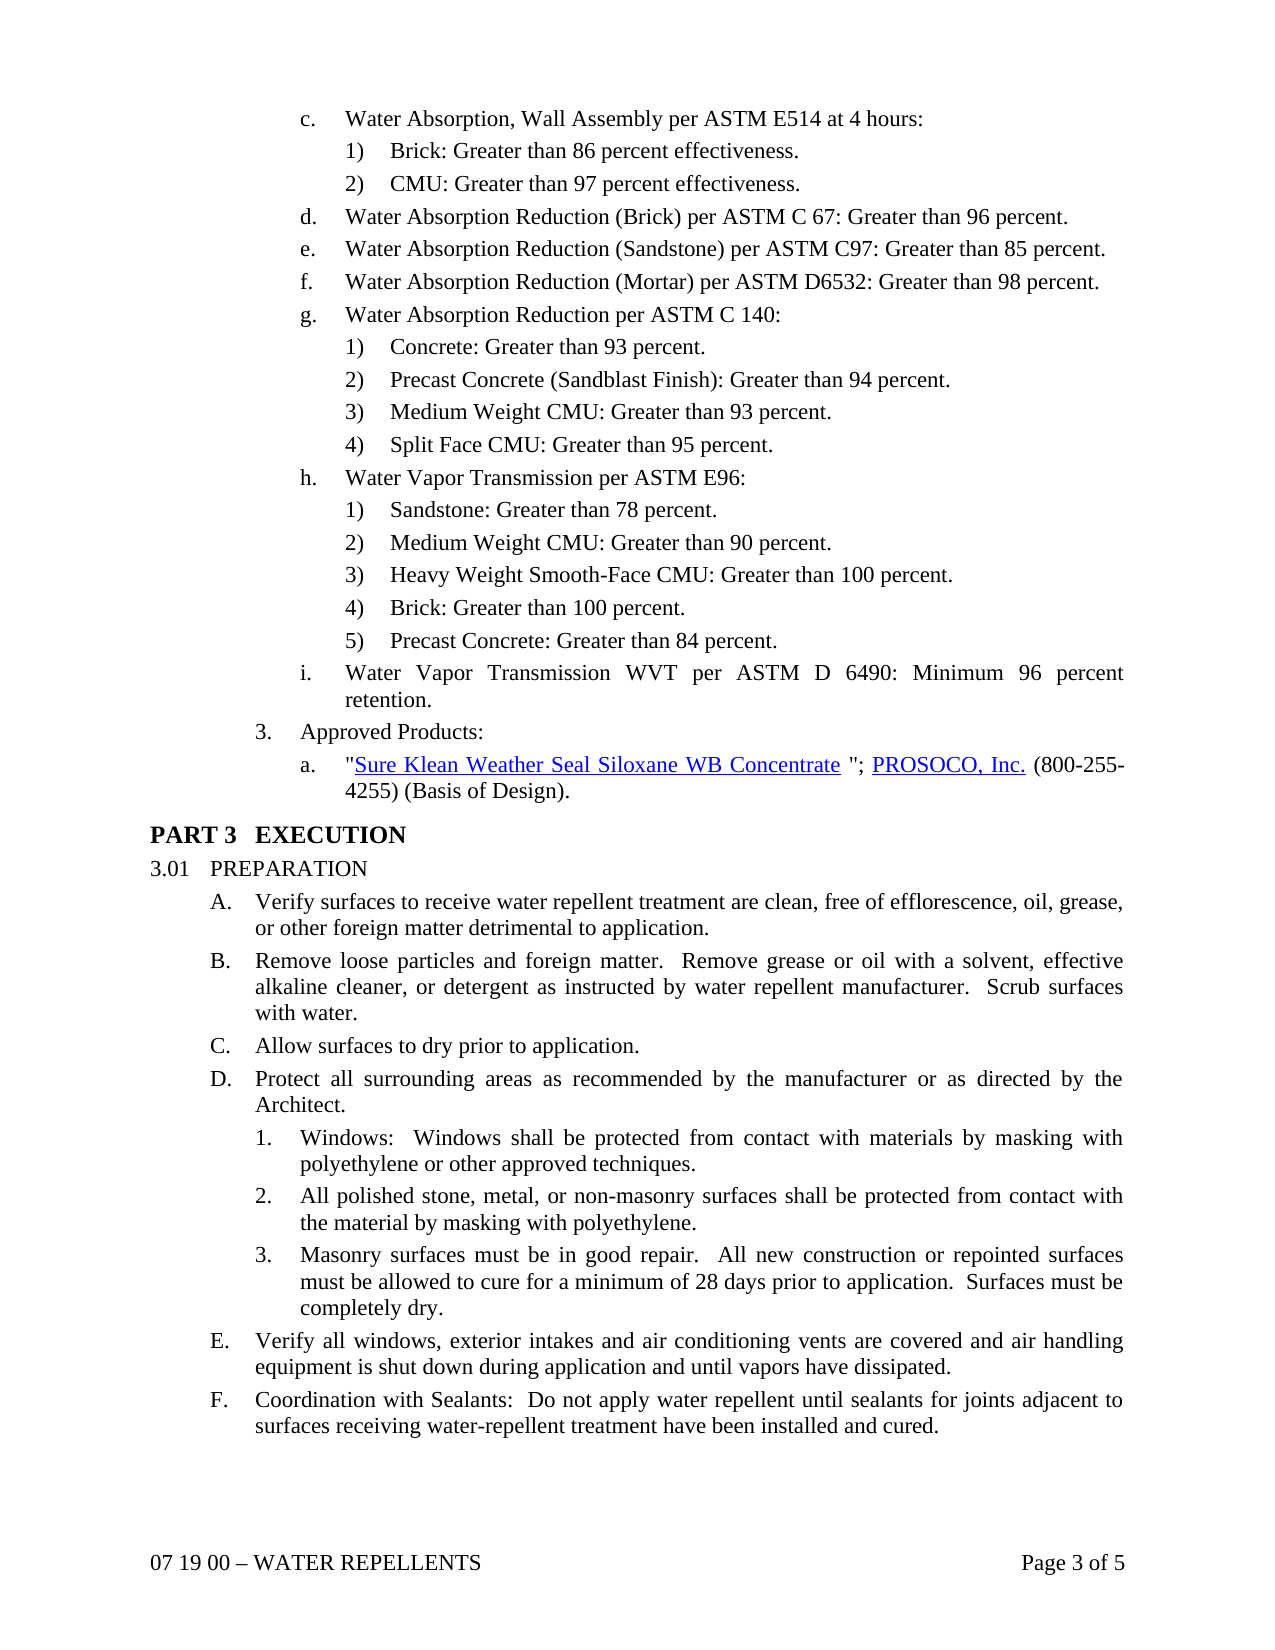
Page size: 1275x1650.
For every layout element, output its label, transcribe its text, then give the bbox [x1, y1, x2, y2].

subtitle Water Absorption Reduction per ASTM C 140: [300, 301, 1125, 327]
subtitle Water Vapor Transmission per ASTM E96: [300, 464, 1125, 490]
subtitle Precast Concrete (Sandblast Finish): Greater than 94 percent. [345, 366, 1125, 392]
subtitle Brick: Greater than 100 percent. [345, 594, 1125, 620]
subtitle Water Absorption, Wall Assembly per ASTM E514 at 4 hours: [300, 105, 1125, 131]
subtitle Verify surfaces to receive water repellent treatment are clean, free of efflorescence, oil, grease, or other foreign matter detrimental to application. [210, 888, 1125, 941]
subtitle Allow surfaces to dry prior to application. [210, 1032, 1125, 1058]
subtitle Medium Weight CMU: Greater than 93 percent. [345, 398, 1125, 425]
subtitle All polished stone, metal, or non-masonry surfaces shall be protected from contact with the material by masking with polyethylene. [255, 1183, 1125, 1235]
subtitle Windows: Windows shall be protected from contact with materials by masking with polyethylene or other approved techniques. [255, 1124, 1125, 1176]
subtitle Heavy Weight Smooth-Face CMU: Greater than 100 percent. [345, 561, 1125, 588]
subtitle Coordination with Sealants: Do not apply water repellent until sealants for joints adjacent to surfaces receiving water-repellent treatment have been installed and cured. [210, 1386, 1125, 1438]
subtitle Concrete: Greater than 93 percent. [345, 333, 1125, 359]
subtitle Verify all windows, exterior intakes and air conditioning vents are covered and air handling equipment is shut down during application and until vapors have dissipated. [210, 1327, 1125, 1379]
subtitle Water Absorption Reduction (Brick) per ASTM C 67: Greater than 96 percent. [300, 203, 1125, 229]
subtitle Medium Weight CMU: Greater than 90 percent. [345, 529, 1125, 555]
subtitle Water Absorption Reduction (Mortar) per ASTM D6532: Greater than 98 percent. [300, 268, 1125, 294]
subtitle Approved Products: [255, 718, 1125, 744]
subtitle Remove loose particles and foreign matter. Remove grease or oil with a solvent, effective alkaline cleaner, or detergent as instructed by water repellent manufacturer. Scrub surfaces with water. [210, 947, 1125, 1026]
subtitle Masonry surfaces must be in good repair. All new construction or repointed surfaces must be allowed to cure for a minimum of 28 days prior to application. Surfaces must be completely dry. [255, 1242, 1125, 1321]
subtitle Water Absorption Reduction (Sandstone) per ASTM C97: Greater than 85 percent. [300, 235, 1125, 262]
subtitle "Sure Klean Weather Seal Siloxane WB Concentrate "; PROSOCO, Inc. (800-255-4255) (Basis of Design). [300, 751, 1125, 803]
subtitle Water Vapor Transmission WVT per ASTM D 6490: Minimum 96 percent retention. [300, 659, 1125, 712]
subtitle Brick: Greater than 86 percent effectiveness. [345, 138, 1125, 164]
subtitle CMU: Greater than 97 percent effectiveness. [345, 170, 1125, 197]
subtitle Precast Concrete: Greater than 84 percent. [345, 627, 1125, 653]
subtitle Sandstone: Greater than 78 percent. [345, 496, 1125, 523]
subtitle Protect all surrounding areas as recommended by the manufacturer or as directed by the Architect. [210, 1065, 1125, 1117]
subtitle PREPARATION [150, 855, 1125, 882]
subtitle EXECUTION [150, 820, 1125, 849]
subtitle Split Face CMU: Greater than 95 percent. [345, 431, 1125, 457]
